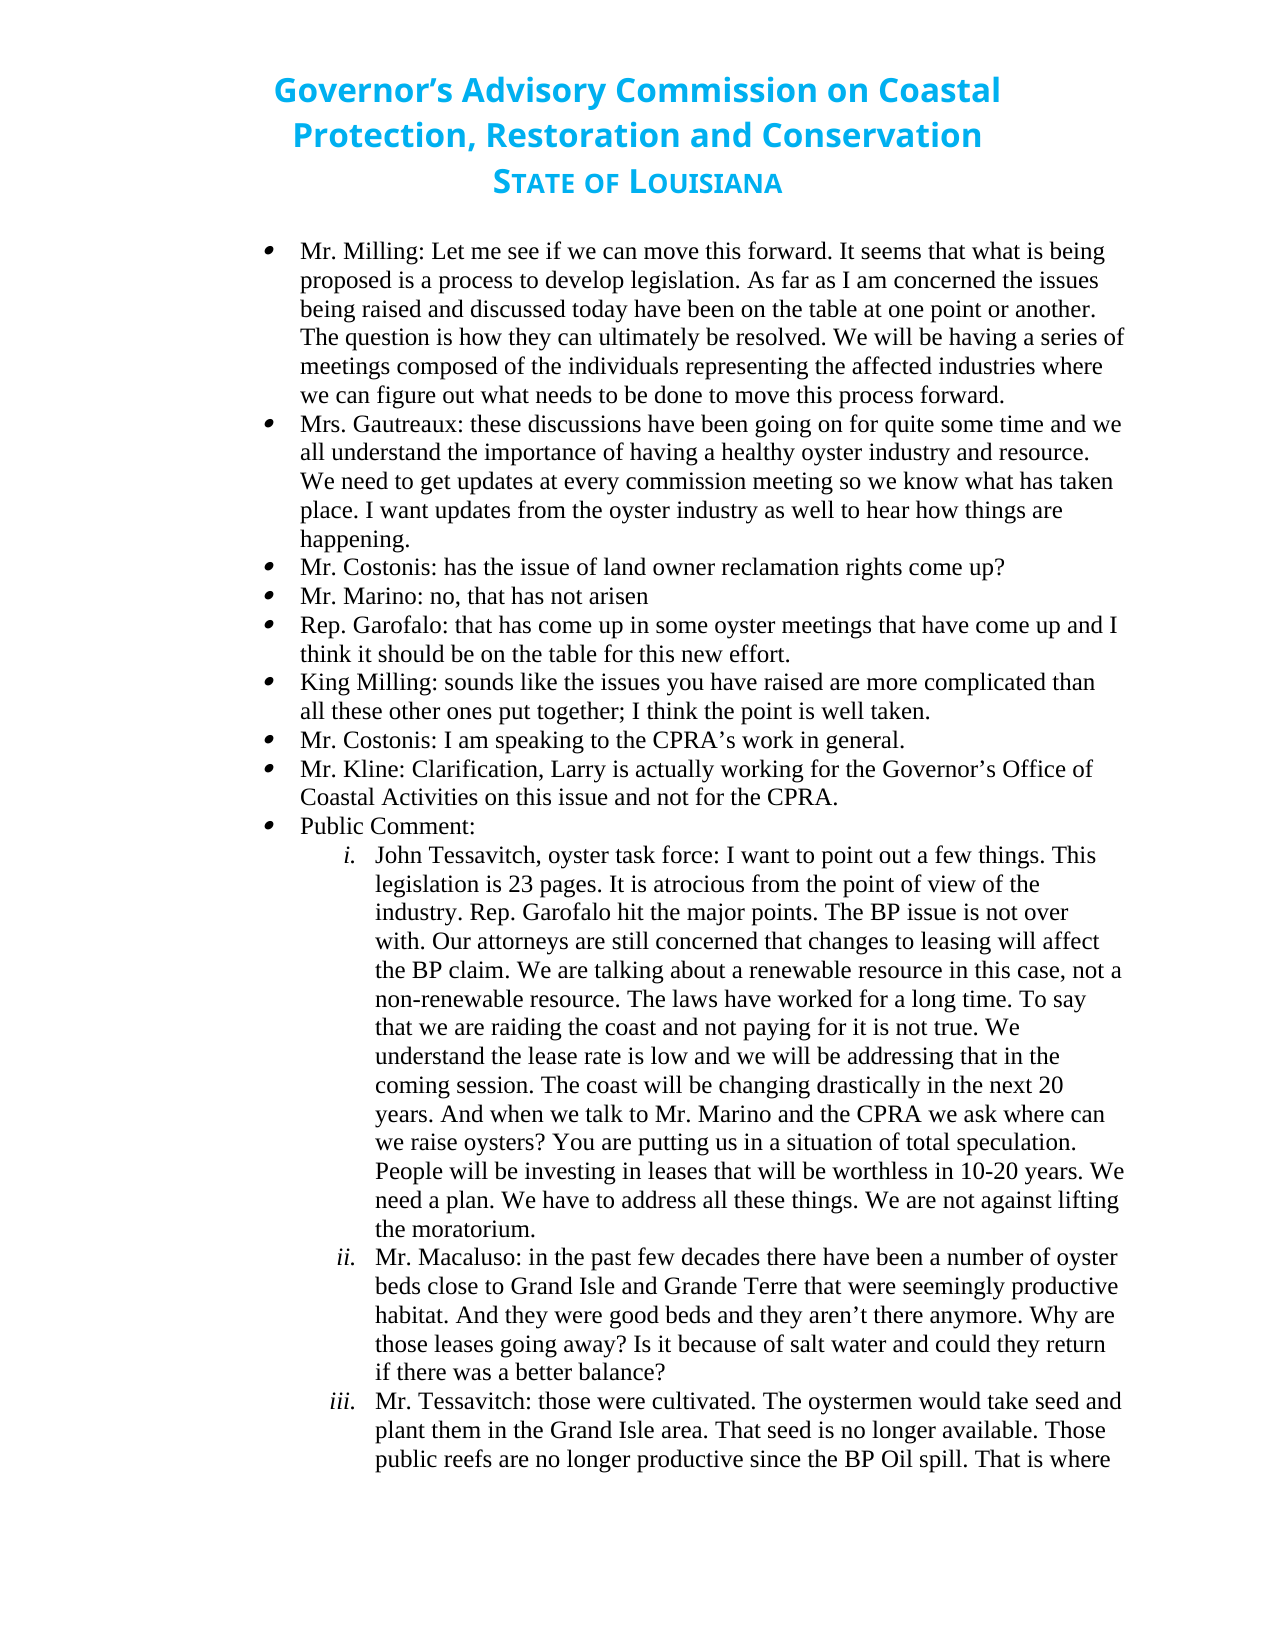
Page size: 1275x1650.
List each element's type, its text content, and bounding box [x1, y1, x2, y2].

list Mrs. Gautreaux: these discussions have been going on for quite some time and we all understand the importance of having a healthy oyster industry and resource. We need to get updates at every commission meeting so we know what has taken place. I want updates from the oyster industry as well to hear how things are happening. [262, 409, 1125, 552]
list Public Comment: [262, 811, 1125, 840]
list Rep. Garofalo: that has come up in some oyster meetings that have come up and I think it should be on the table for this new effort. [262, 610, 1125, 667]
list Mr. Costonis: I am speaking to the CPRA’s work in general. [262, 725, 1125, 754]
list Mr. Kline: Clarification, Larry is actually working for the Governor’s Office of Coastal Activities on this issue and not for the CPRA. [262, 754, 1125, 811]
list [356, 1386, 1125, 1472]
list King Milling: sounds like the issues you have raised are more complicated than all these other ones put together; I think the point is well taken. [262, 667, 1125, 725]
list Mr. Costonis: has the issue of land owner reclamation rights come up? [262, 552, 1125, 581]
list Mr. Milling: Let me see if we can move this forward. It seems that what is being proposed is a process to develop legislation. As far as I am concerned the issues being raised and discussed today have been on the table at one point or another. The question is how they can ultimately be resolved. We will be having a series of meetings composed of the individuals representing the affected industries where we can figure out what needs to be done to move this process forward. [262, 150, 1125, 409]
list John Tessavitch, oyster task force: I want to point out a few things. This legislation is 23 pages. It is atrocious from the point of view of the industry. Rep. Garofalo hit the major points. The BP issue is not over with. Our attorneys are still concerned that changes to leasing will affect the BP claim. We are talking about a renewable resource in this case, not a non-renewable resource. The laws have worked for a long time. To say that we are raiding the coast and not paying for it is not true. We understand the lease rate is low and we will be addressing that in the coming session. The coast will be changing drastically in the next 20 years. And when we talk to Mr. Marino and the CPRA we ask where can we raise oysters? You are putting us in a situation of total speculation. People will be investing in leases that will be worthless in 10-20 years. We need a plan. We have to address all these things. We are not against lifting the moratorium. [356, 840, 1125, 1242]
list Mr. Marino: no, that has not arisen [262, 581, 1125, 610]
list Mr. Macaluso: in the past few decades there have been a number of oyster beds close to Grand Isle and Grande Terre that were seemingly productive habitat. And they were good beds and they aren’t there anymore. Why are those leases going away? Is it because of salt water and could they return if there was a better balance? [356, 1242, 1125, 1386]
